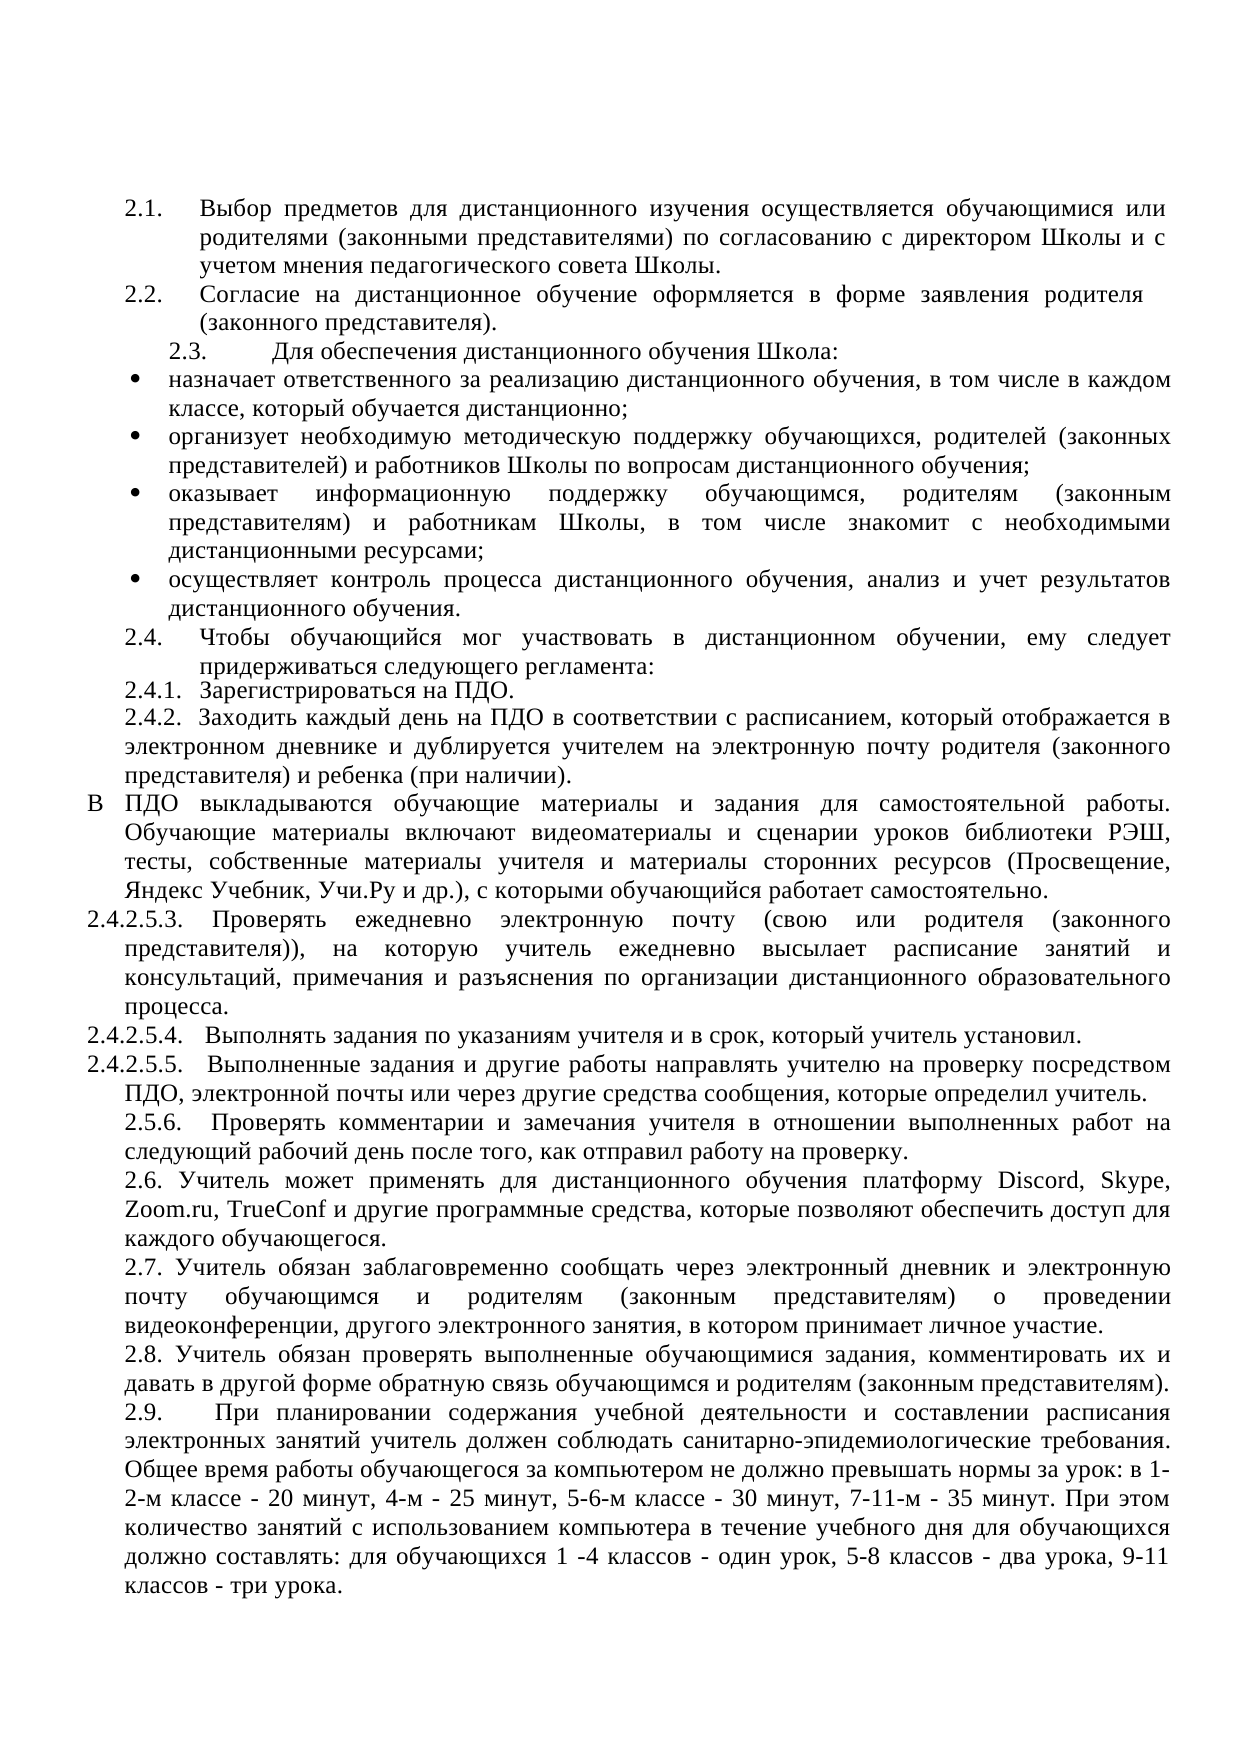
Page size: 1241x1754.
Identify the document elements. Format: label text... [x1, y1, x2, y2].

text 2.7. Учитель обязан заблаговременно сообщать через электронный дневник и электронную почту обучающимся и родителям (законным представителям) о проведении видеоконференции, другого электронного занятия, в котором принимает личное участие. [124, 1252, 1168, 1339]
text 2.5.6. Проверять комментарии и замечания учителя в отношении выполненных работ на следующий рабочий день после того, как отправил работу на проверку. [124, 1107, 1168, 1165]
text 2.4.2.5.5. Выполненные задания и другие работы направлять учителю на проверку посредством ПДО, электронной почты или через другие средства сообщения, которые определил учитель. [124, 1049, 1168, 1107]
list осуществляет контроль процесса дистанционного обучения, анализ и учет результатов дистанционного обучения. [131, 564, 1168, 622]
list Заходить каждый день на ПДО в соответствии с расписанием, который отображается в электронном дневнике и дублируется учителем на электронную почту родителя (законного представителя) и ребенка (при наличии). [124, 702, 1168, 789]
text В ПДО выкладываются обучающие материалы и задания для самостоятельной работы. Обучающие материалы включают видеоматериалы и сценарии уроков библиотеки РЭШ, тесты, собственные материалы учителя и материалы сторонних ресурсов (Просвещение, Яндекс Учебник, Учи.Ру и др.), с которыми обучающийся работает самостоятельно. [124, 789, 1168, 904]
text 2.9. При планировании содержания учебной деятельности и составлении расписания электронных занятий учитель должен соблюдать санитарно-эпидемиологические требования. Общее время работы обучающегося за компьютером не должно превышать нормы за урок: в 1-2-м классе - 20 минут, 4-м - 25 минут, 5-6-м классе - 30 минут, 7-11-м - 35 минут. При этом количество занятий с использованием компьютера в течение учебного дня для обучающихся должно составлять: для обучающихся 1 -4 классов - один урок, 5-8 классов - два урока, 9-11 классов - три урока. [124, 1397, 1168, 1599]
text 2.6. Учитель может применять для дистанционного обучения платформу Discord, Skype, Zoom.ru, TrueConf и другие программные средства, которые позволяют обеспечить доступ для каждого обучающегося. [124, 1165, 1168, 1252]
text 2.4.2.5.4. Выполнять задания по указаниям учителя и в срок, который учитель установил. [124, 1020, 1168, 1049]
list Для обеспечения дистанционного обучения Школа: [124, 336, 1168, 365]
list Чтобы обучающийся мог участвовать в дистанционном обучении, ему следует придерживаться следующего регламента: [124, 622, 1168, 681]
list оказывает информационную поддержку обучающимся, родителям (законным представителям) и работникам Школы, в том числе знакомит с необходимыми дистанционными ресурсами; [131, 479, 1168, 564]
list назначает ответственного за реализацию дистанционного обучения, в том числе в каждом классе, который обучается дистанционно; [131, 365, 1168, 422]
list Выбор предметов для дистанционного изучения осуществляется обучающимися или родителями (законными представителями) по согласованию с директором Школы и с учетом мнения педагогического совета Школы. [124, 193, 1168, 279]
list Зарегистрироваться на ПДО. [124, 681, 1168, 702]
list Согласие на дистанционное обучение оформляется в форме заявления родителя (законного представителя). [124, 279, 1145, 336]
text 2.4.2.5.3. Проверять ежедневно электронную почту (свою или родителя (законного представителя)), на которую учитель ежедневно высылает расписание занятий и консультаций, примечания и разъяснения по организации дистанционного образовательного процесса. [124, 904, 1168, 1020]
text 2.8. Учитель обязан проверять выполненные обучающимися задания, комментировать их и давать в другой форме обратную связь обучающимся и родителям (законным представителям). [124, 1339, 1168, 1397]
list организует необходимую методическую поддержку обучающихся, родителей (законных представителей) и работников Школы по вопросам дистанционного обучения; [131, 422, 1168, 479]
